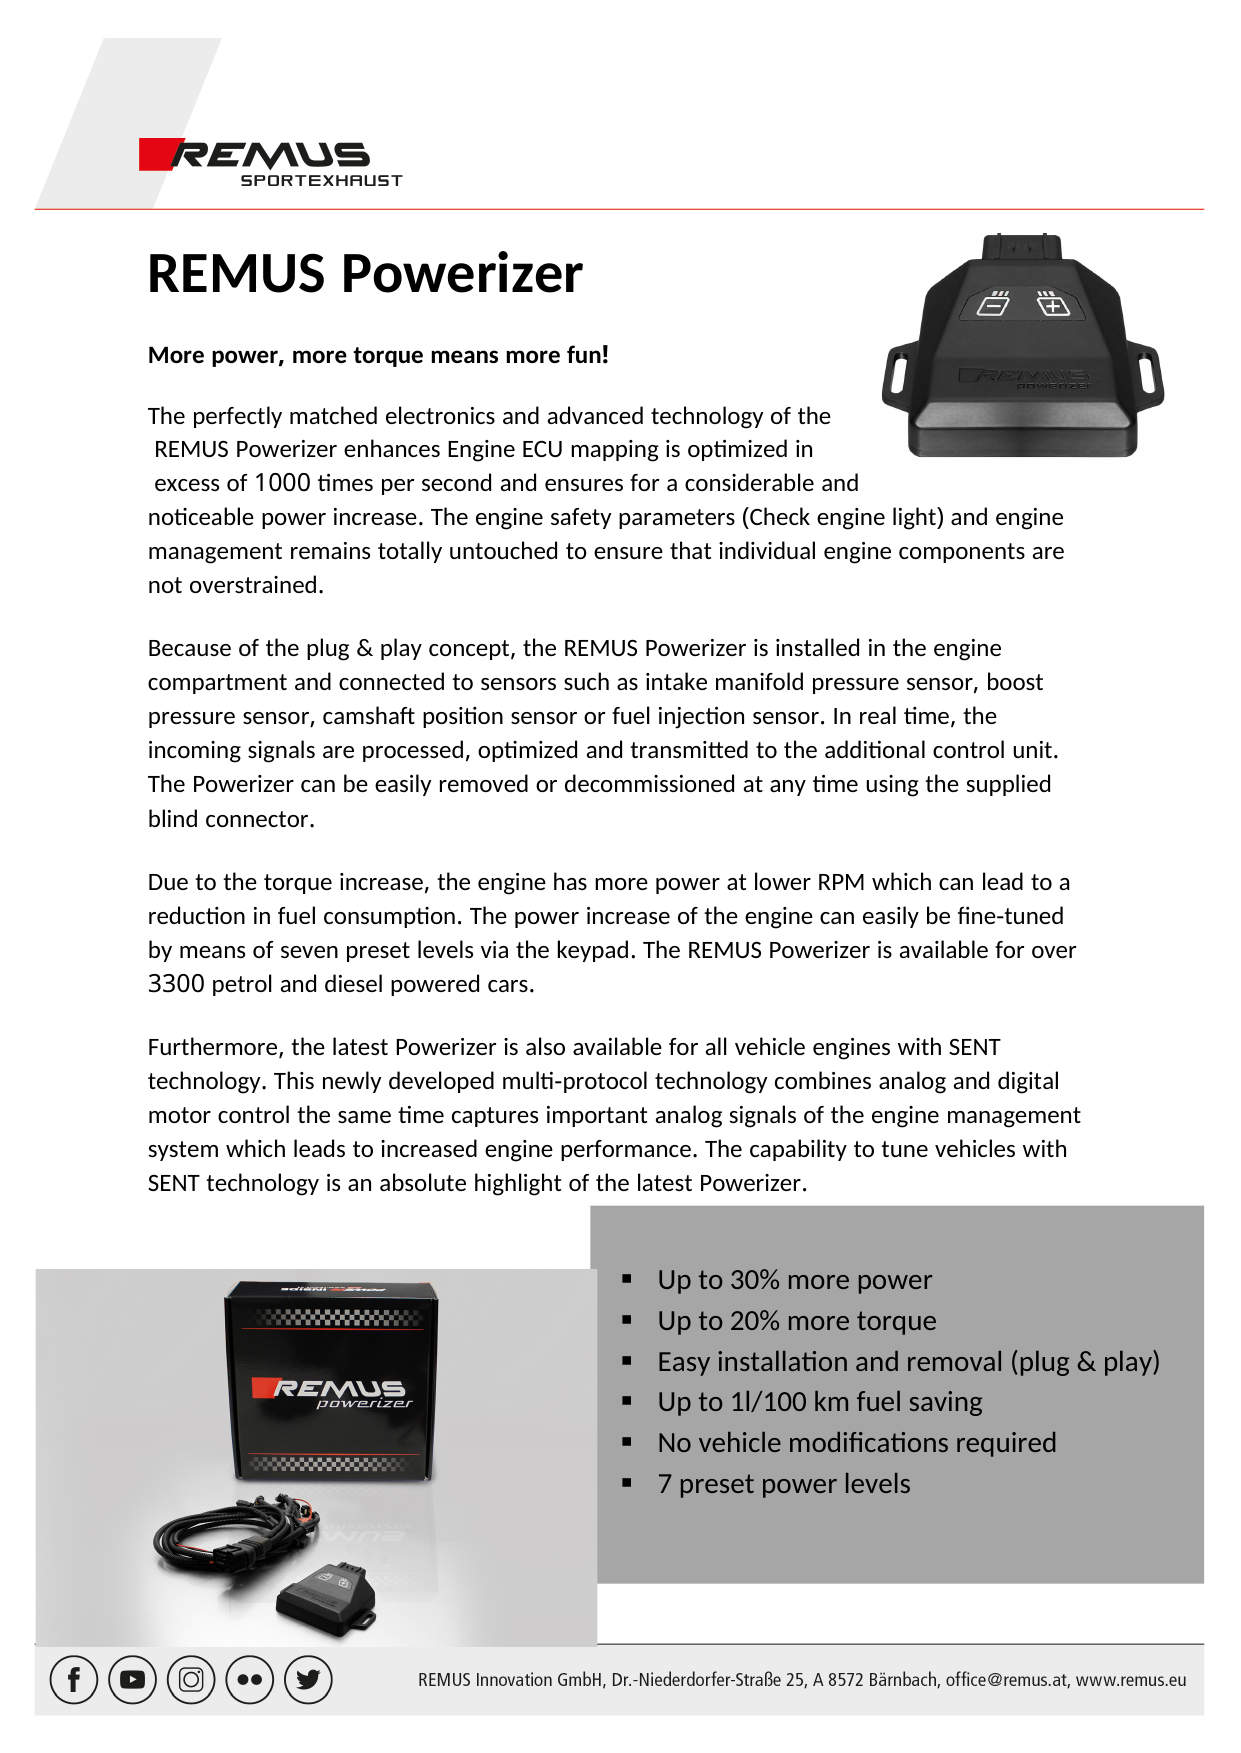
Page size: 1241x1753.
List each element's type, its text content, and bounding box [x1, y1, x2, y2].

text Because of the plug & play concept, the REMUS Powerizer is installed in the engine compartment and connected to sensors such as intake manifold pressure sensor, boost pressure sensor, camshaft position sensor or fuel injection sensor. In real time, the incoming signals are processed, optimized and transmitted to the additional control unit. The Powerizer can be easily removed or decommissioned at any time using the supplied blind connector. [148, 630, 1092, 834]
picture [837, 226, 1241, 477]
picture [0, 2, 1240, 215]
picture [0, 1269, 1240, 1751]
text REMUS Powerizer [148, 236, 1092, 307]
text The perfectly matched electronics and advanced technology of the REMUS Powerizer enhances Engine ECU mapping is optimized in excess of 1000 times per second and ensures for a considerable and noticeable power increase. The engine safety parameters (Check engine light) and engine management remains totally untouched to ensure that individual engine components are not overstrained. [148, 400, 1092, 601]
text More power, more torque means more fun! [148, 337, 1092, 371]
text Due to the torque increase, the engine has more power at lower RPM which can lead to a reduction in fuel consumption. The power increase of the engine can easily be fine-tuned by means of seven preset levels via the keypad. The REMUS Powerizer is available for over 3300 petrol and diesel powered cars. [148, 863, 1092, 1000]
text Furthermore, the latest Powerizer is also available for all vehicle engines with SENT technology. This newly developed multi-protocol technology combines analog and digital motor control the same time captures important analog signals of the engine management system which leads to increased engine performance. The capability to tune vehicles with SENT technology is an absolute highlight of the latest Powerizer. [148, 1029, 1092, 1199]
